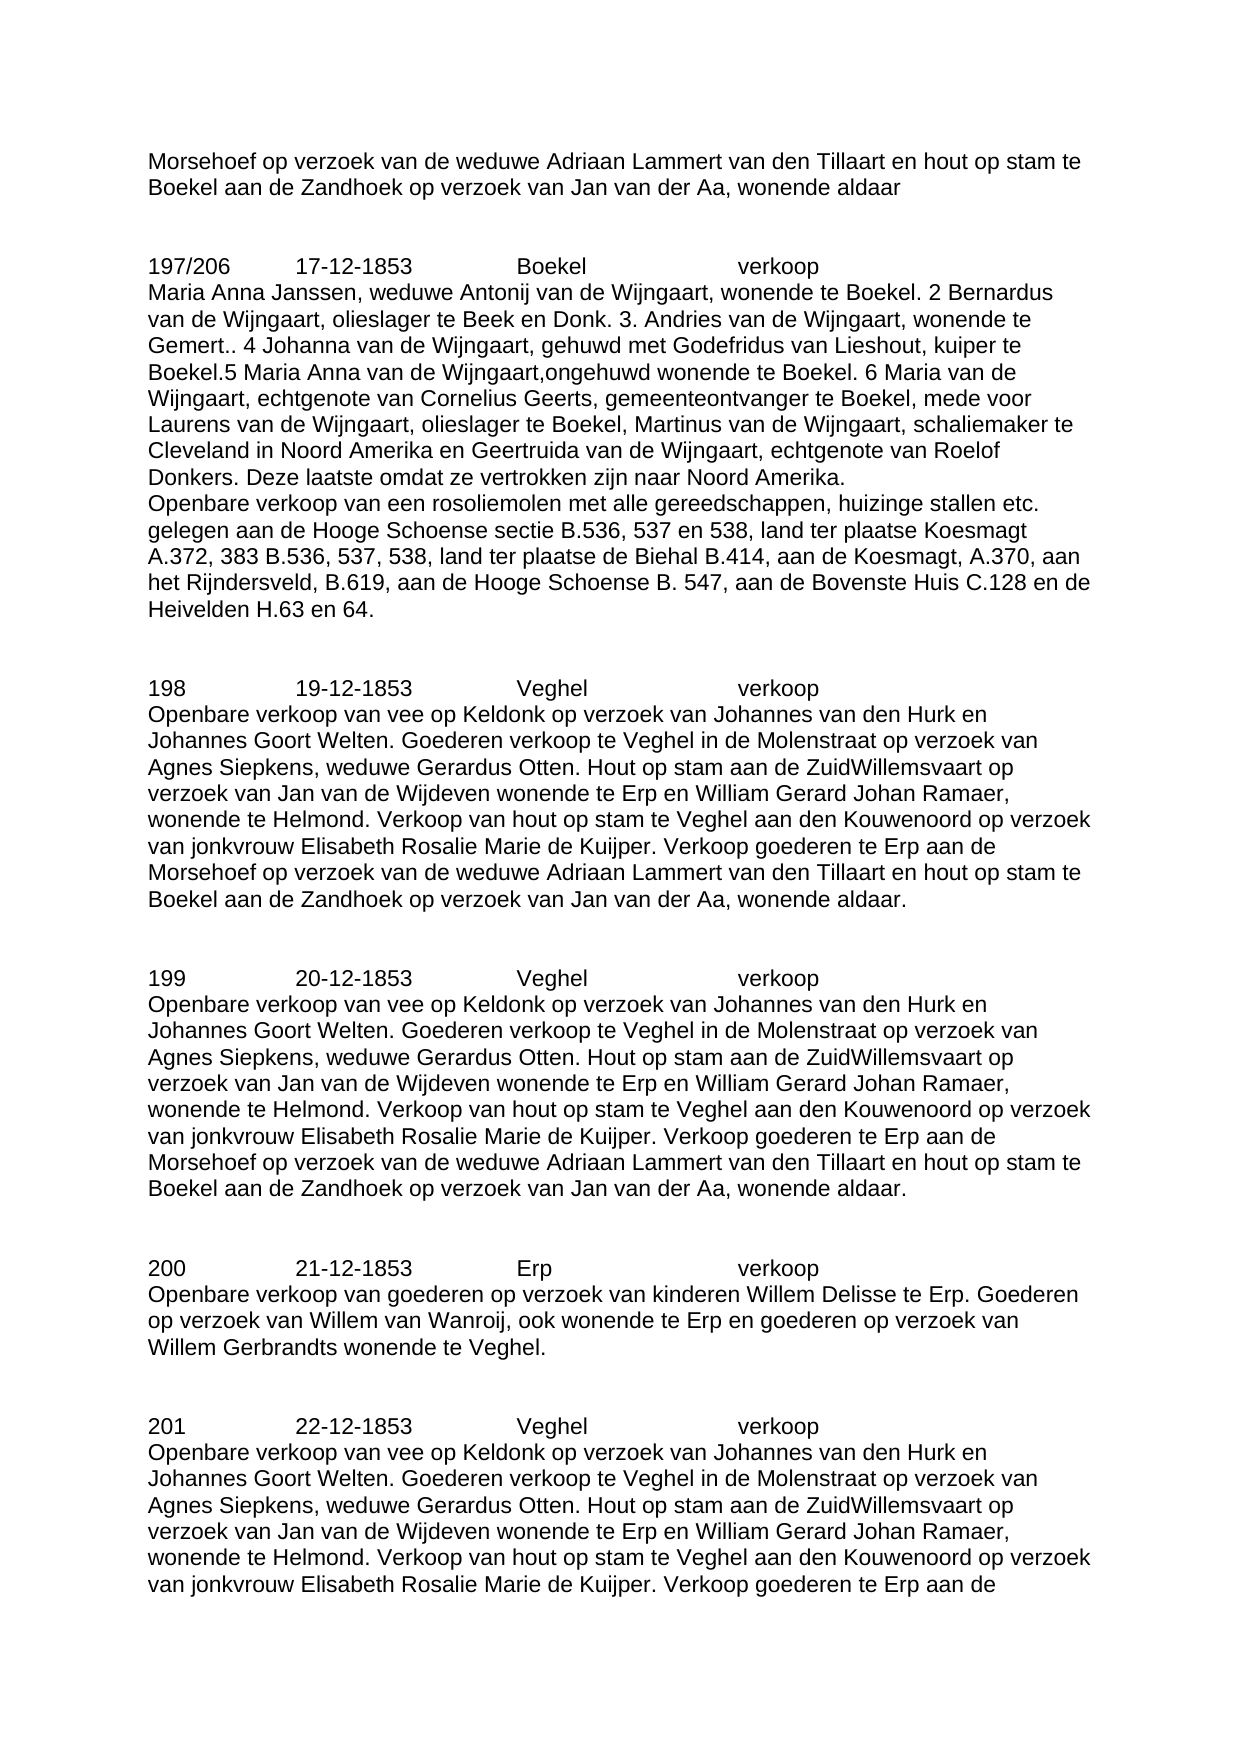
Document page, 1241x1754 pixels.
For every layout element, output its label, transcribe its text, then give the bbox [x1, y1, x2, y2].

text Openbare verkoop van goederen op verzoek van kinderen Willem Delisse te Erp. Goederen op verzoek van Willem van Wanroij, ook wonende te Erp en goederen op verzoek van Willem Gerbrandts wonende te Veghel. [148, 1281, 1093, 1360]
text Openbare verkoop van een rosoliemolen met alle gereedschappen, huizinge stallen etc. gelegen aan de Hooge Schoense sectie B.536, 537 en 538, land ter plaatse Koesmagt A.372, 383 B.536, 537, 538, land ter plaatse de Biehal B.414, aan de Koesmagt, A.370, aan het Rijndersveld, B.619, aan de Hooge Schoense B. 547, aan de Bovenste Huis C.128 en de Heivelden H.63 en 64. [148, 490, 1093, 622]
text 201 22-12-1853 Veghel verkoop [148, 1413, 1093, 1439]
text 198 19-12-1853 Veghel verkoop [148, 675, 1093, 701]
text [148, 148, 1093, 200]
text 197/206 17-12-1853 Boekel verkoop [148, 253, 1093, 279]
text 200 21-12-1853 Erp verkoop [148, 1254, 1093, 1281]
text 199 20-12-1853 Veghel verkoop [148, 964, 1093, 991]
text Maria Anna Janssen, weduwe Antonij van de Wijngaart, wonende te Boekel. 2 Bernardus van de Wijngaart, olieslager te Beek en Donk. 3. Andries van de Wijngaart, wonende te Gemert.. 4 Johanna van de Wijngaart, gehuwd met Godefridus van Lieshout, kuiper te Boekel.5 Maria Anna van de Wijngaart,ongehuwd wonende te Boekel. 6 Maria van de Wijngaart, echtgenote van Cornelius Geerts, gemeenteontvanger te Boekel, mede voor Laurens van de Wijngaart, olieslager te Boekel, Martinus van de Wijngaart, schaliemaker te Cleveland in Noord Amerika en Geertruida van de Wijngaart, echtgenote van Roelof Donkers. Deze laatste omdat ze vertrokken zijn naar Noord Amerika. [148, 279, 1093, 490]
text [148, 1439, 1093, 1597]
